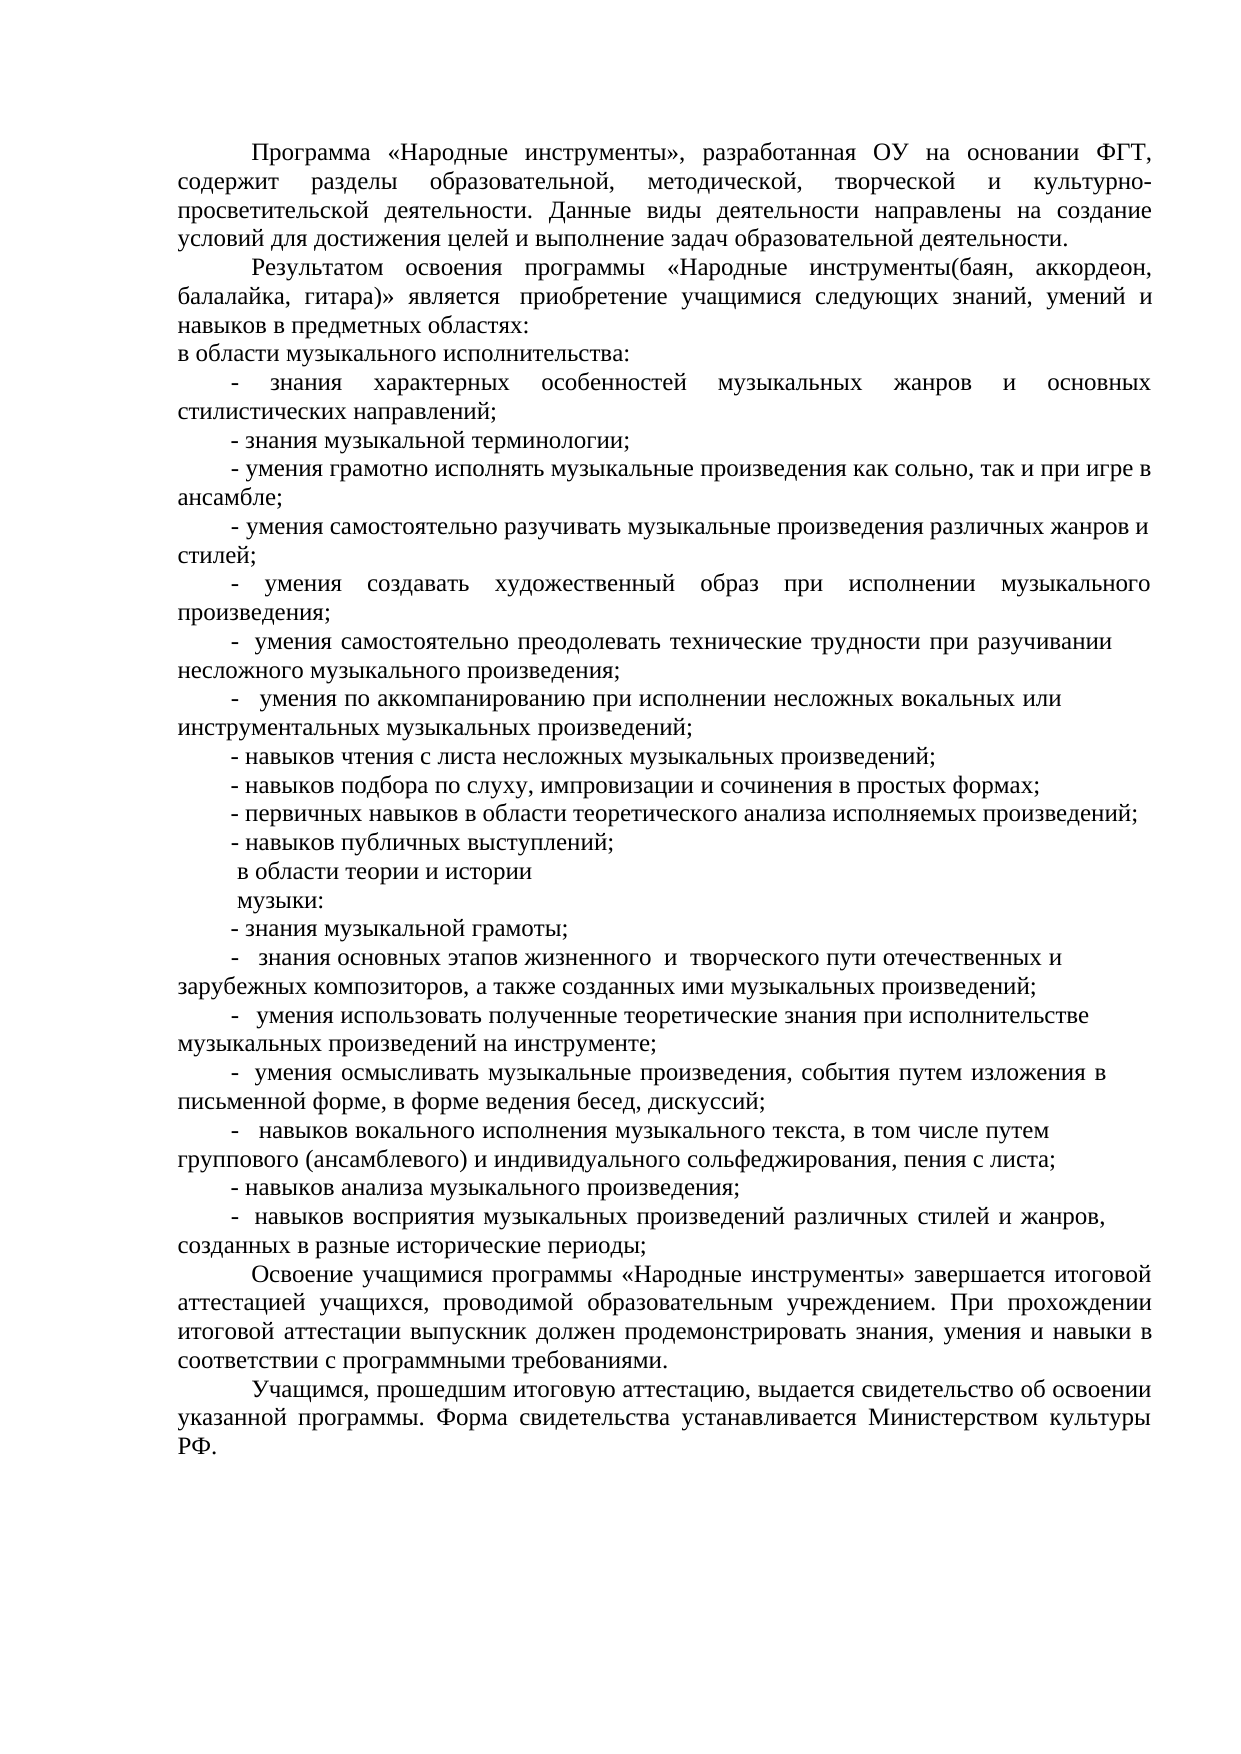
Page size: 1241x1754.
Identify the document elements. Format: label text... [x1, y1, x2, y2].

list умения самостоятельно разучивать музыкальные произведения различных жанров и стилей; [177, 511, 1151, 568]
list первичных навыков в области теоретического анализа исполняемых произведений; [230, 798, 1163, 827]
list умения создавать художественный образ при исполнении музыкального произведения; [177, 568, 1152, 626]
text Программа «Народные инструменты», разработанная ОУ на основании ФГТ, содержит разделы образовательной, методической, творческой и культурно-просветительской деятельности. Данные виды деятельности направлены на создание условий для достижения целей и выполнение задач образовательной деятельности. [177, 137, 1152, 252]
list умения осмысливать музыкальные произведения, события путем изложения в письменной форме, в форме ведения бесед, дискуссий; [177, 1057, 1152, 1115]
text Результатом освоения программы «Народные инструменты(баян, аккордеон, балалайка, гитара)» является приобретение учащимися следующих знаний, умений и навыков в предметных областях: [177, 252, 1152, 338]
list умения самостоятельно преодолевать технические трудности при разучивании несложного музыкального произведения; [177, 626, 1151, 683]
list навыков восприятия музыкальных произведений различных стилей и жанров, созданных в разные исторические периоды; [177, 1201, 1152, 1259]
text Учащимся, прошедшим итоговую аттестацию, выдается свидетельство об освоении указанной программы. Форма свидетельства устанавливается Министерством культуры РФ. [177, 1374, 1152, 1460]
list навыков публичных выступлений; в области теории и истории музыки: [231, 827, 626, 913]
text Освоение учащимися программы «Народные инструменты» завершается итоговой аттестацией учащихся, проводимой образовательным учреждением. При прохождении итоговой аттестации выпускник должен продемонстрировать знания, умения и навыки в соответствии с программными требованиями. [177, 1259, 1152, 1374]
list навыков подбора по слуху, импровизации и сочинения в простых формах; [230, 770, 1163, 798]
list умения использовать полученные теоретические знания при исполнительстве музыкальных произведений на инструменте; [177, 1000, 1152, 1057]
list навыков анализа музыкального произведения; [230, 1172, 1163, 1201]
list знания основных этапов жизненного и творческого пути отечественных и зарубежных композиторов, а также созданных ими музыкальных произведений; [177, 942, 1151, 1000]
list умения грамотно исполнять музыкальные произведения как сольно, так и при игре в ансамбле; [177, 453, 1152, 511]
list навыков чтения с листа несложных музыкальных произведений; [230, 741, 1163, 770]
list знания музыкальной терминологии; [230, 425, 1163, 453]
list знания характерных особенностей музыкальных жанров и основных стилистических направлений; [177, 367, 1151, 425]
text в области музыкального исполнительства: [177, 338, 1163, 367]
list умения по аккомпанированию при исполнении несложных вокальных или инструментальных музыкальных произведений; [177, 683, 1151, 741]
list знания музыкальной грамоты; [230, 913, 1163, 942]
list навыков вокального исполнения музыкального текста, в том числе путем группового (ансамблевого) и индивидуального сольфеджирования, пения с листа; [177, 1115, 1151, 1172]
